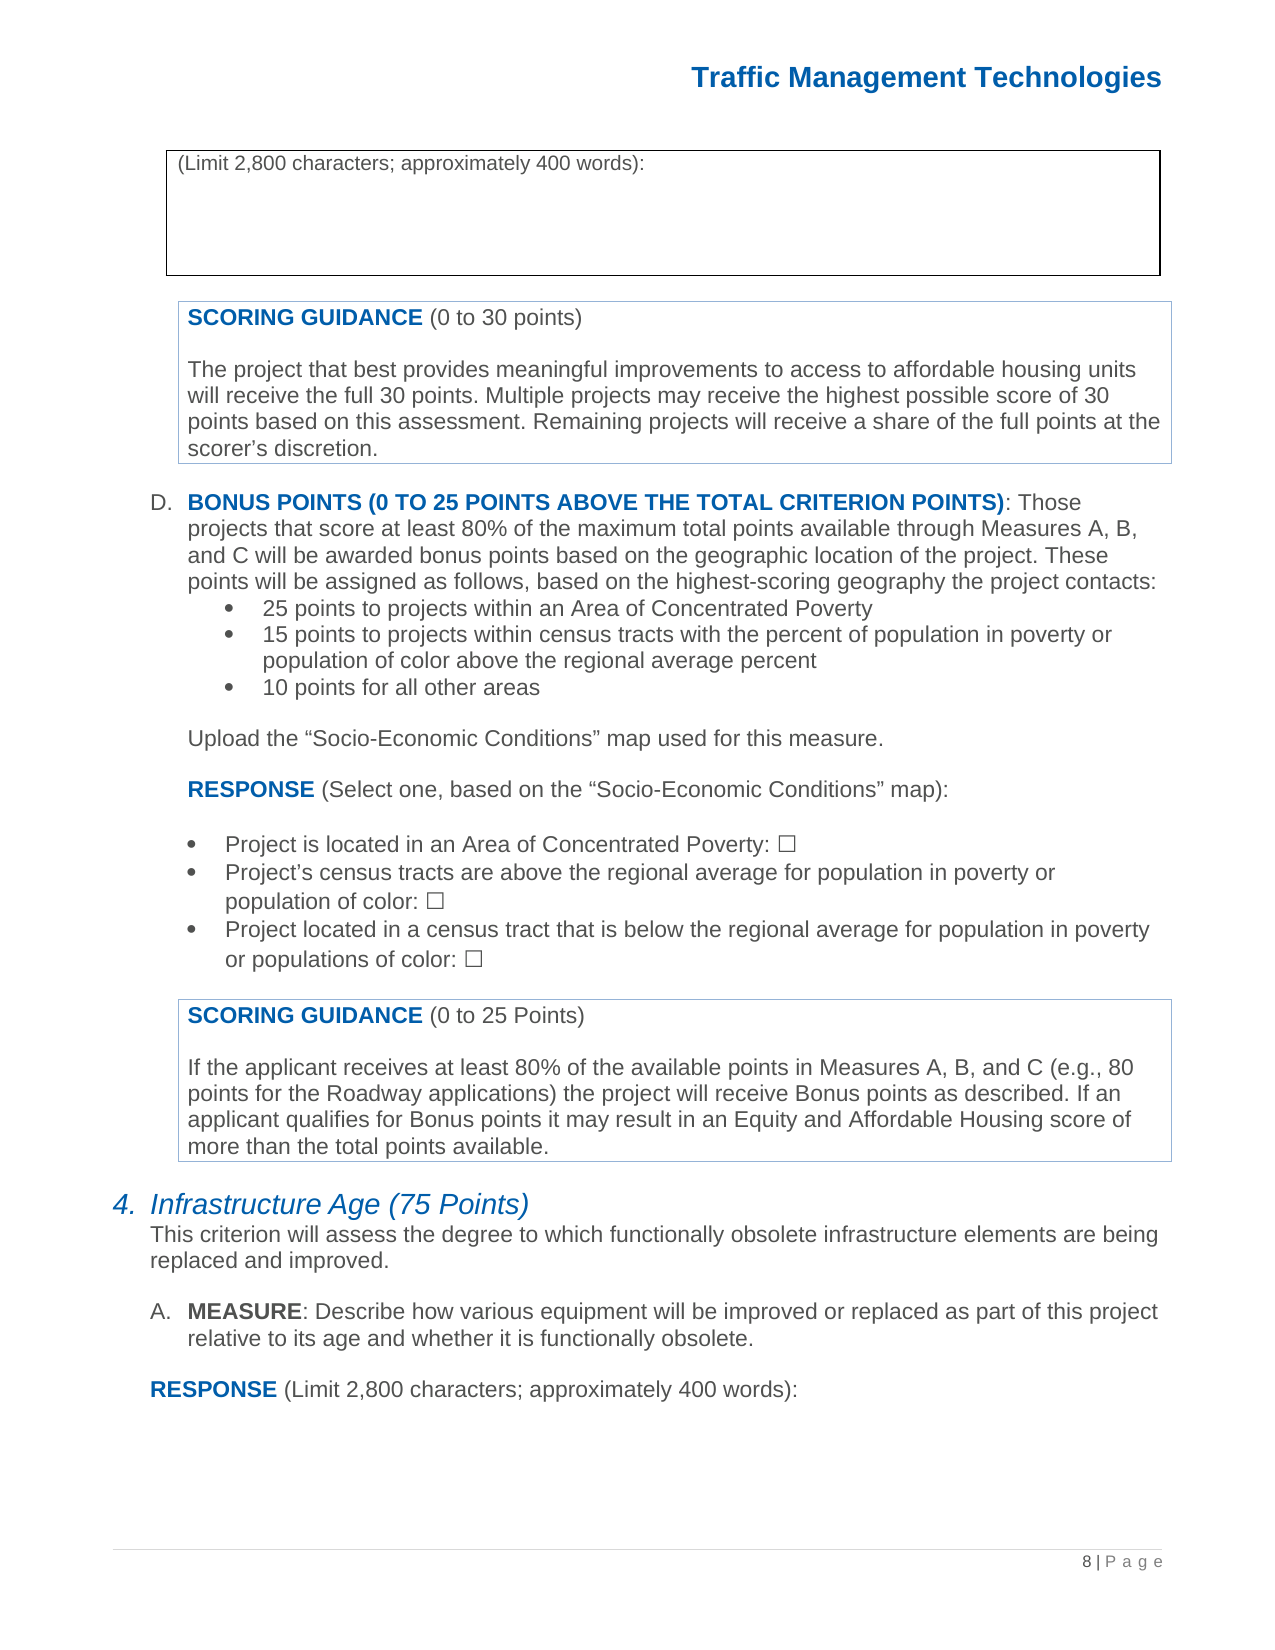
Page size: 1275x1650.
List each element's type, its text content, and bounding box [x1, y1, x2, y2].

list BONUS POINTS (0 TO 25 POINTS ABOVE THE TOTAL CRITERION POINTS): Those projects that score at least 80% of the maximum total points available through Measures A, B, and C will be awarded bonus points based on the geographic location of the project. These points will be assigned as follows, based on the highest-scoring geography the project contacts: [150, 489, 1162, 594]
text RESPONSE (Limit 2,800 characters; approximately 400 words): [150, 1376, 1162, 1402]
text The project that best provides meaningful improvements to access to affordable housing units will receive the full 30 points. Multiple projects may receive the highest possible score of 30 points based on this assessment. Remaining projects will receive a share of the full points at the scorer’s discretion. [179, 352, 1171, 463]
text SCORING GUIDANCE (0 to 25 Points) [179, 1000, 1171, 1028]
list Project located in a census tract that is below the regional average for population in poverty or populations of color: ☐ [187, 916, 1162, 974]
list MEASURE: Describe how various equipment will be improved or replaced as part of this project relative to its age and whether it is functionally obsolete. [150, 1298, 1162, 1351]
table_header (Limit 2,800 characters; approximately 400 words): [167, 151, 1159, 275]
list 15 points to projects within census tracts with the percent of population in poverty or population of color above the regional average percent [225, 621, 1162, 673]
list Project’s census tracts are above the regional average for population in poverty or population of color: ☐ [187, 859, 1162, 916]
list Project is located in an Area of Concentrated Poverty: ☐ [187, 828, 1162, 859]
text Upload the “Socio-Economic Conditions” map used for this measure. [187, 725, 1162, 751]
text If the applicant receives at least 80% of the available points in Measures A, B, and C (e.g., 80 points for the Roadway applications) the project will receive Bonus points as described. If an applicant qualifies for Bonus points it may result in an Equity and Affordable Housing score of more than the total points available. [179, 1050, 1171, 1161]
list 25 points to projects within an Area of Concentrated Poverty [225, 594, 1162, 621]
text RESPONSE (Select one, based on the “Socio-Economic Conditions” map): [187, 776, 1162, 803]
subtitle Infrastructure Age (75 Points) [112, 1187, 1162, 1221]
list 10 points for all other areas [225, 673, 1162, 700]
text SCORING GUIDANCE (0 to 30 points) [179, 302, 1171, 331]
text This criterion will assess the degree to which functionally obsolete infrastructure elements are being replaced and improved. [150, 1221, 1162, 1273]
